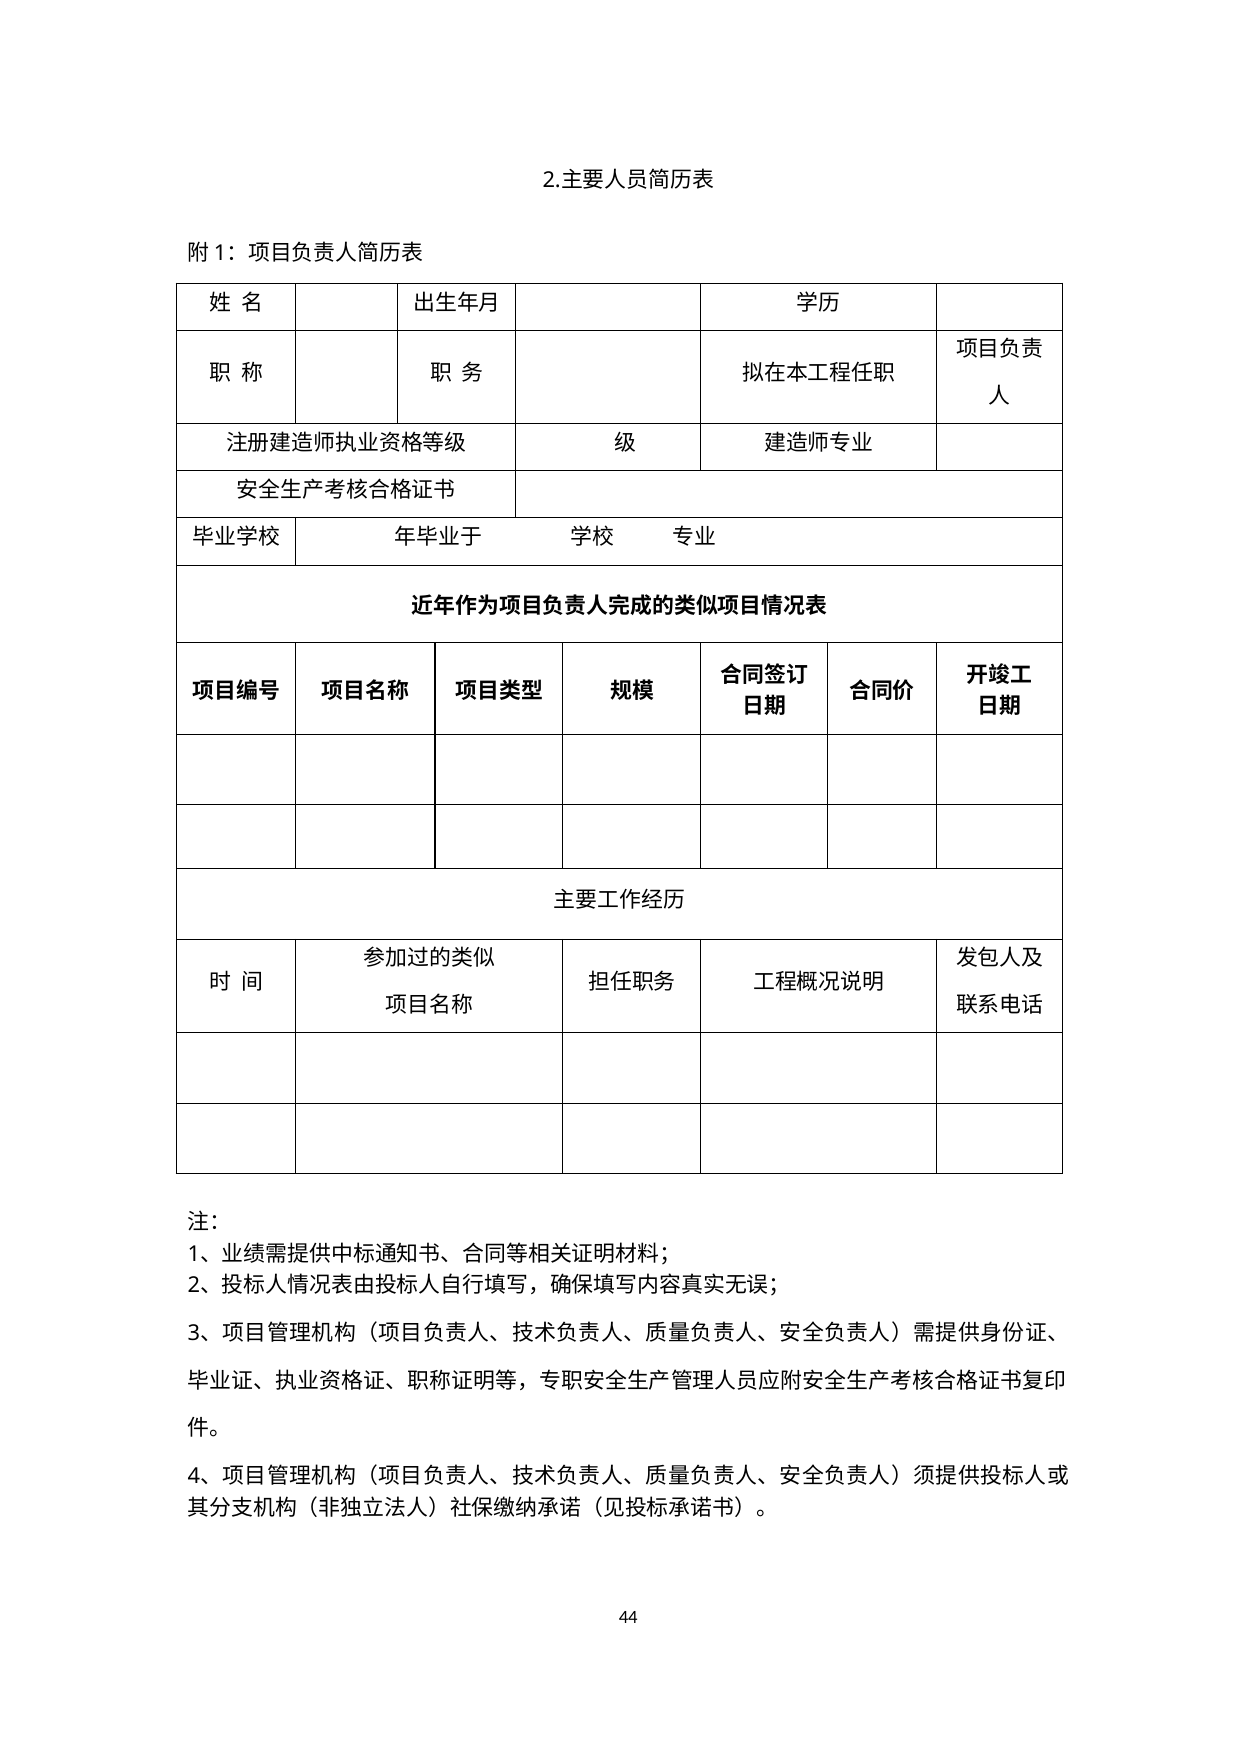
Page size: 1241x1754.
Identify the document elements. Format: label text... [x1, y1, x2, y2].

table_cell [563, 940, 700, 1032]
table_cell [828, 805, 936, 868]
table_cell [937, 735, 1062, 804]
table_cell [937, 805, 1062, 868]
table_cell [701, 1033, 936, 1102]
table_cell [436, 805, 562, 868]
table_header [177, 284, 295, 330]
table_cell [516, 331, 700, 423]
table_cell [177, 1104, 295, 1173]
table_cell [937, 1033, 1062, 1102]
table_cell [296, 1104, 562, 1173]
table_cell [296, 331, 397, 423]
text 2.主要人员简历表 [187, 162, 1069, 194]
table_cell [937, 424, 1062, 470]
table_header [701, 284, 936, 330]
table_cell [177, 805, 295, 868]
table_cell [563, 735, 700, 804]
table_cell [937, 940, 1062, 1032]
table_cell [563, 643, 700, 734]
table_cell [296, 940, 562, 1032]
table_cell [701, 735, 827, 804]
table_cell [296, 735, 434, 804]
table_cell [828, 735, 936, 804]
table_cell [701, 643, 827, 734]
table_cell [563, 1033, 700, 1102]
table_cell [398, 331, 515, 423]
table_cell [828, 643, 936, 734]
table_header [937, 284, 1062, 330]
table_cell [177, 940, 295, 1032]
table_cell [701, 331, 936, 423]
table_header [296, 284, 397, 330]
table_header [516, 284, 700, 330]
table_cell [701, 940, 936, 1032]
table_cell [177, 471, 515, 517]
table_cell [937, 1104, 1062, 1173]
text 3、项目管理机构（项目负责人、技术负责人、质量负责人、安全负责人）需提供身份证、毕业证、执业资格证、职称证明等，专职安全生产管理人员应附安全生产考核合格证书复印件。 [187, 1315, 1069, 1442]
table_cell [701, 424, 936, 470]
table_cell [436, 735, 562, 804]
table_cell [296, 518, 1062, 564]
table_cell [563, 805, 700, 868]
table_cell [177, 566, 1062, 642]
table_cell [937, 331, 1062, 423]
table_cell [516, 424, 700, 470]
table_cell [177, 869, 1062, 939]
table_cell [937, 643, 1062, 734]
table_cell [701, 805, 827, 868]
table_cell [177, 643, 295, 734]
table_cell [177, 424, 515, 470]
text 1、业绩需提供中标通知书、合同等相关证明材料； [187, 1236, 1069, 1267]
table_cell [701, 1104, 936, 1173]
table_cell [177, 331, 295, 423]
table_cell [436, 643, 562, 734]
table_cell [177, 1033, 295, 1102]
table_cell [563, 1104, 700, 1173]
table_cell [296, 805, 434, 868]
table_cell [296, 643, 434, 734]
text 注： [187, 1204, 1069, 1236]
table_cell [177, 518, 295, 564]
text 2、投标人情况表由投标人自行填写，确保填写内容真实无误； [187, 1267, 1069, 1299]
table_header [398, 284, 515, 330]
text 附1：项目负责人简历表 [187, 235, 1069, 267]
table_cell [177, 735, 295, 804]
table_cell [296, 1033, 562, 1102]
text 4、项目管理机构（项目负责人、技术负责人、质量负责人、安全负责人）须提供投标人或其分支机构（非独立法人）社保缴纳承诺（见投标承诺书）。 [187, 1458, 1069, 1521]
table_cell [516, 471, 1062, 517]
